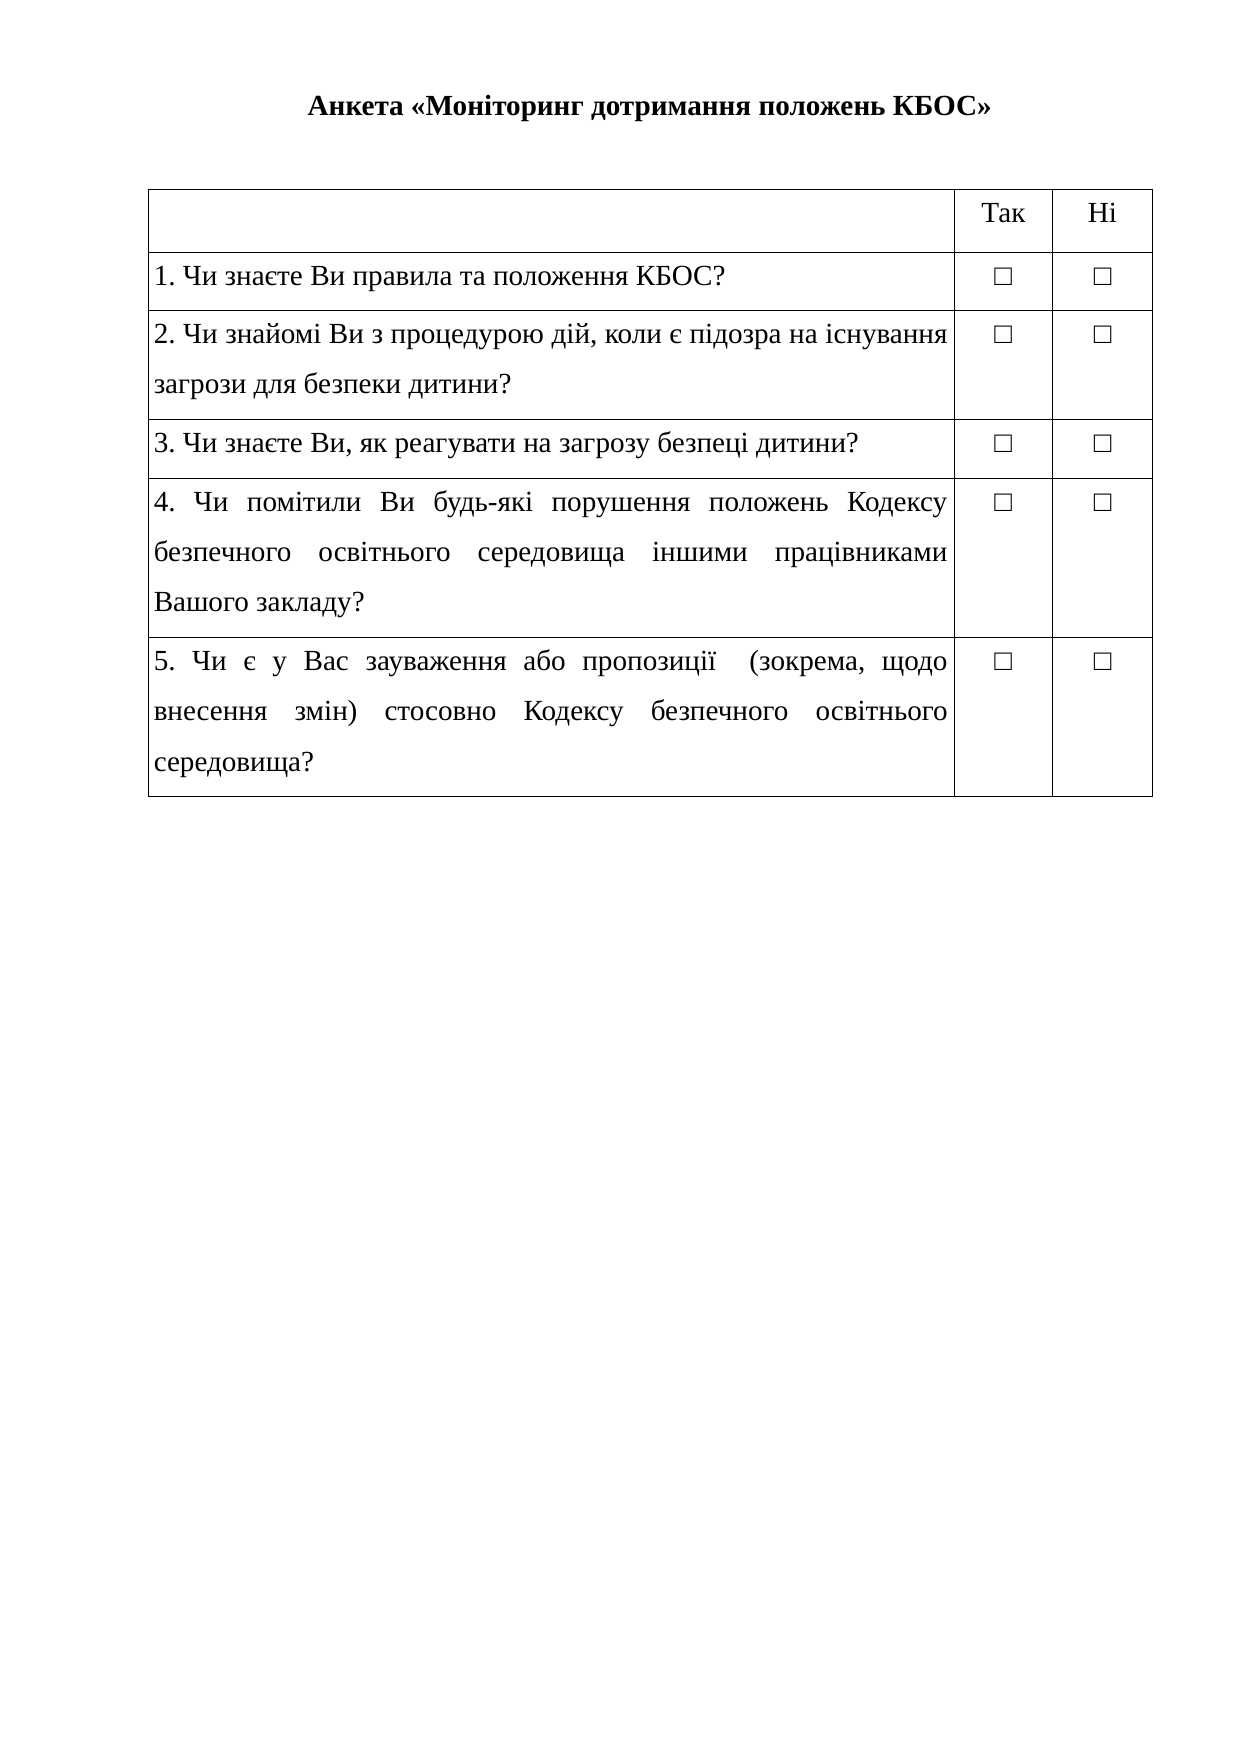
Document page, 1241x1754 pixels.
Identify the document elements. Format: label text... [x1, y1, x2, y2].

table_cell □ [955, 638, 1052, 796]
table_cell 4. Чи помітили Ви будь-які порушення положень Кодексу безпечного освітнього середовища іншими працівниками Вашого закладу? [149, 479, 954, 637]
table_cell □ [955, 253, 1052, 310]
table_cell □ [1053, 420, 1152, 478]
table_cell □ [955, 420, 1052, 478]
table_cell □ [955, 311, 1052, 419]
table_cell 5. Чи є у Вас зауваження або пропозиції (зокрема, щодо внесення змін) стосовно Кодексу безпечного освітнього середовища? [149, 638, 954, 796]
table_header Так [955, 190, 1052, 251]
table_cell □ [955, 479, 1052, 637]
table_header [149, 190, 954, 251]
text Анкета «Моніторинг дотримання положень КБОС» [148, 88, 1152, 122]
table_cell 2. Чи знайомі Ви з процедурою дій, коли є підозра на існування загрози для безпеки дитини? [149, 311, 954, 419]
table_cell □ [1053, 311, 1152, 419]
table_cell □ [1053, 638, 1152, 796]
table_header Ні [1053, 190, 1152, 251]
table_cell □ [1053, 479, 1152, 637]
table_cell 3. Чи знаєте Ви, як реагувати на загрозу безпеці дитини? [149, 420, 954, 478]
table_cell □ [1053, 253, 1152, 310]
table_cell 1. Чи знаєте Ви правила та положення КБОС? [149, 253, 954, 310]
